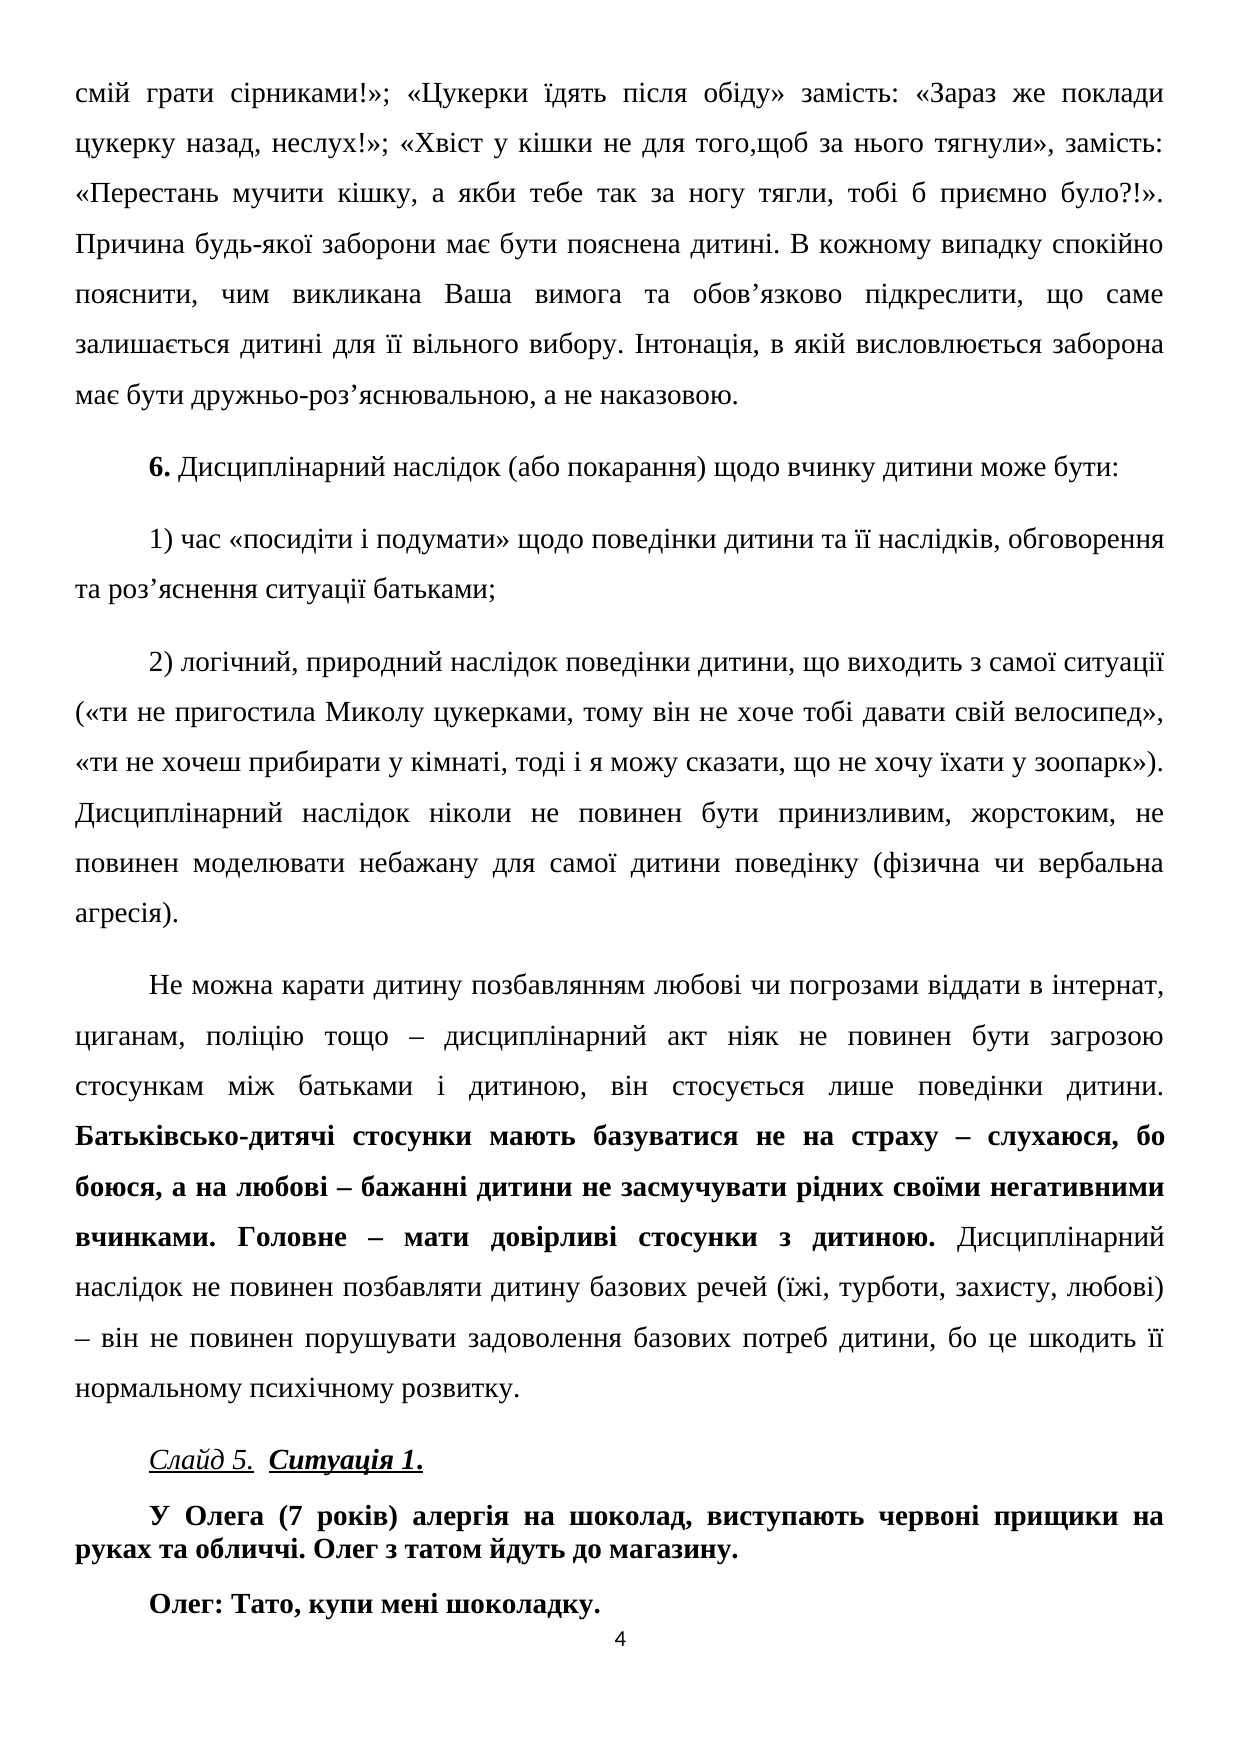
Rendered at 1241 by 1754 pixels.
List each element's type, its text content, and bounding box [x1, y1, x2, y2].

text Не можна карати дитину позбавлянням любові чи погрозами віддати в інтернат, циганам, поліцію тощо – дисциплінарний акт ніяк не повинен бути загрозою стосункам між батьками і дитиною, він стосується лише поведінки дитини. Батьківсько-дитячі стосунки мають базуватися не на страху – слухаюся, бо боюся, а на любові – бажанні дитини не засмучувати рідних своїми негативними вчинками. Головне – мати довірливі стосунки з дитиною. Дисциплінарний наслідок не повинен позбавляти дитину базових речей (їжі, турботи, захисту, любові) – він не повинен порушувати задоволення базових потреб дитини, бо це шкодить її нормальному психічному розвитку. [75, 967, 1165, 1403]
text Олег: Тато, купи мені шоколадку. [75, 1587, 1165, 1620]
text Слайд 5. Ситуація 1. [75, 1442, 1165, 1476]
text У Олега (7 років) алергія на шоколад, виступають червоні прищики на руках та обличчі. Олег з татом йдуть до магазину. [75, 1498, 1165, 1565]
text 1) час «посидіти і подумати» щодо поведінки дитини та її наслідків, обговорення та роз’яснення ситуації батьками; [75, 521, 1165, 605]
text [75, 75, 1165, 410]
text 6. Дисциплінарний наслідок (або покарання) щодо вчинку дитини може бути: [75, 449, 1165, 483]
text 2) логічний, природний наслідок поведінки дитини, що виходить з самої ситуації («ти не пригостила Миколу цукерками, тому він не хоче тобі давати свій велосипед», «ти не хочеш прибирати у кімнаті, тоді і я можу сказати, що не хочу їхати у зоопарк»). Дисциплінарний наслідок ніколи не повинен бути принизливим, жорстоким, не повинен моделювати небажану для самої дитини поведінку (фізична чи вербальна агресія). [75, 644, 1165, 929]
